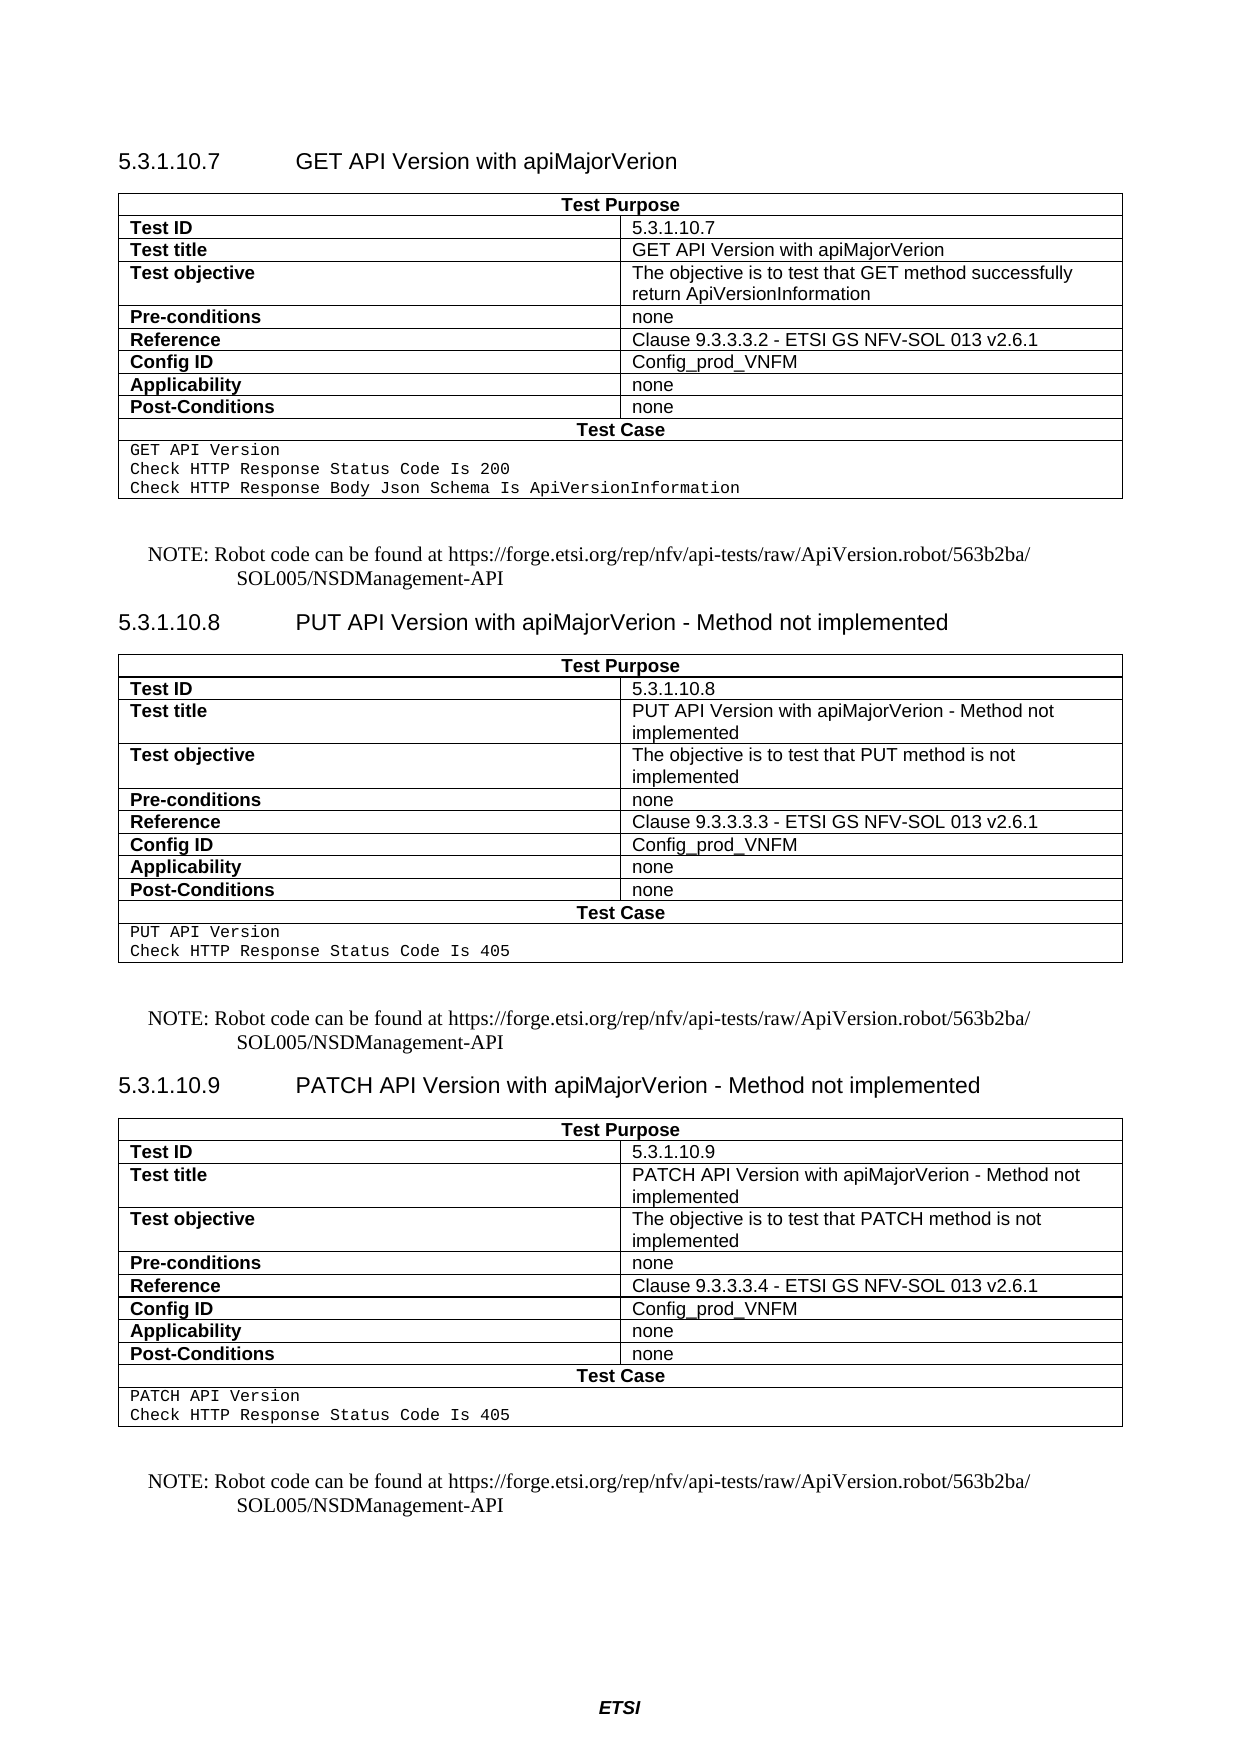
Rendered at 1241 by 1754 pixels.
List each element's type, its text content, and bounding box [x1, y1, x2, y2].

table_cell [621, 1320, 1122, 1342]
text NOTE: Robot code can be found at https://forge.etsi.org/rep/nfv/api-tests/raw/ApiVersion.robot/563b2ba/SOL005/NSDManagement-API [148, 542, 1122, 590]
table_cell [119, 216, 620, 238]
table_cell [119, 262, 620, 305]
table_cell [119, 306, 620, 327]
subtitle 5.3.1.10.9 PATCH API Version with apiMajorVerion - Method not implemented [118, 1072, 1122, 1099]
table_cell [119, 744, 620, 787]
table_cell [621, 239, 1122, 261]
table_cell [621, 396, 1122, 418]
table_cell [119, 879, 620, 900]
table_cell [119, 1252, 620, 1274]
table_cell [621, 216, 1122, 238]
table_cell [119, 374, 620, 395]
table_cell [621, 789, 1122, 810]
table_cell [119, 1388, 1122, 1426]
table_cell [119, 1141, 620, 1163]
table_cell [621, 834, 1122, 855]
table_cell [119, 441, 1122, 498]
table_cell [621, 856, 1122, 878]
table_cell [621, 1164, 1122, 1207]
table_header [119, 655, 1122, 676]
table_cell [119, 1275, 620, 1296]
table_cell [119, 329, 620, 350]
text NOTE: Robot code can be found at https://forge.etsi.org/rep/nfv/api-tests/raw/ApiVersion.robot/563b2ba/SOL005/NSDManagement-API [148, 1469, 1122, 1517]
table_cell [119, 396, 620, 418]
subtitle 5.3.1.10.7 GET API Version with apiMajorVerion [118, 148, 1122, 174]
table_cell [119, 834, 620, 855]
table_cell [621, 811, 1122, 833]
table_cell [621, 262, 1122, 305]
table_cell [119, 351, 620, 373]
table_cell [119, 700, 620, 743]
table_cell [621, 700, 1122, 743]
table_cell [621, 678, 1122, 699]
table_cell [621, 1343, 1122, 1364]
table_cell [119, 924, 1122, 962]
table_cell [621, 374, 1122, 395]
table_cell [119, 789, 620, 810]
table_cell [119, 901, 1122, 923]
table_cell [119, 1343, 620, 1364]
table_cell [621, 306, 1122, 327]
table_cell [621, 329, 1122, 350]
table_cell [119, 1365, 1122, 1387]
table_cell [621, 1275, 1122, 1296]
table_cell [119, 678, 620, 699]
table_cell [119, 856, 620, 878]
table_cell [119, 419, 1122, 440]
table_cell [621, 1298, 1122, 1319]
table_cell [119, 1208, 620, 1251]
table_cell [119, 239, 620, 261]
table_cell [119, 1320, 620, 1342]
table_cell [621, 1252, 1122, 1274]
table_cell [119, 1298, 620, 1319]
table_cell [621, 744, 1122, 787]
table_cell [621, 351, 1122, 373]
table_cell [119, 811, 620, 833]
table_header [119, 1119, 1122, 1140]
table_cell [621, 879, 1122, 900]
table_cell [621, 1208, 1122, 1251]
text NOTE: Robot code can be found at https://forge.etsi.org/rep/nfv/api-tests/raw/ApiVersion.robot/563b2ba/SOL005/NSDManagement-API [148, 1006, 1122, 1054]
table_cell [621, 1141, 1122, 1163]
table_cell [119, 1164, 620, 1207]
subtitle 5.3.1.10.8 PUT API Version with apiMajorVerion - Method not implemented [118, 609, 1122, 635]
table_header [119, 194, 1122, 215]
